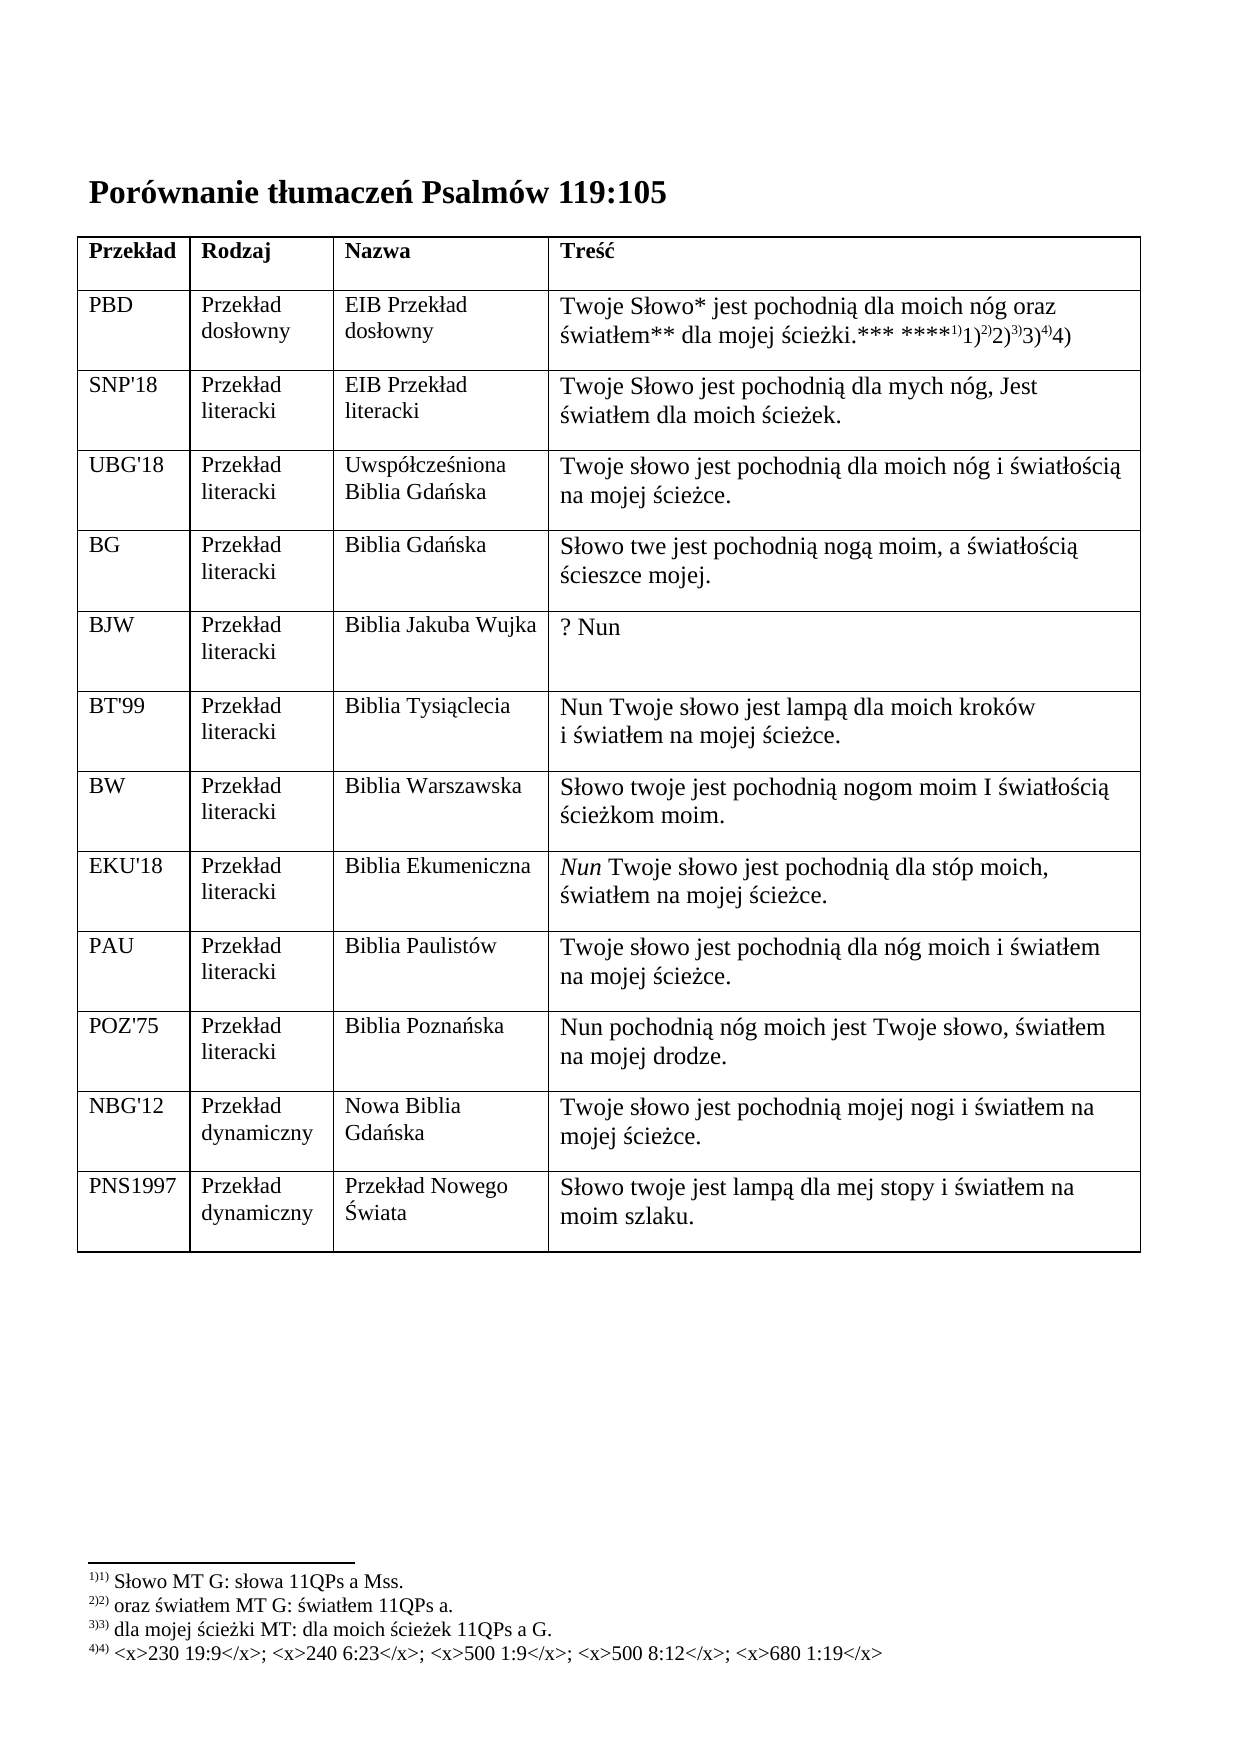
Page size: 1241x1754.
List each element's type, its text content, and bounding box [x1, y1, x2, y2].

table_cell Biblia Poznańska [334, 1012, 548, 1091]
table_cell Biblia Ekumeniczna [334, 852, 548, 931]
table_cell BW [78, 772, 189, 851]
table_cell Przekład literacki [191, 612, 333, 691]
table_cell Biblia Gdańska [334, 531, 548, 611]
table_cell BJW [78, 612, 189, 691]
table_cell Twoje Słowo* jest pochodnią dla moich nóg oraz światłem** dla mojej ścieżki.*** ****1)2)3)4) [549, 291, 1140, 370]
table_cell Twoje słowo jest pochodnią dla moich nóg i światłością na mojej ścieżce. [549, 451, 1140, 530]
table_cell Twoje słowo jest pochodnią mojej nogi i światłem na mojej ścieżce. [549, 1092, 1140, 1171]
table_cell Uwspółcześniona Biblia Gdańska [334, 451, 548, 530]
table_cell Przekład literacki [191, 1012, 333, 1091]
table_cell Słowo twoje jest pochodnią nogom moim I światłością ścieżkom moim. [549, 772, 1140, 851]
table_header Przekład [78, 238, 189, 290]
table_cell Nun pochodnią nóg moich jest Twoje słowo, światłem na mojej drodze. [549, 1012, 1140, 1091]
table_cell PBD [78, 291, 189, 370]
table_cell Przekład literacki [191, 531, 333, 611]
table_cell Przekład literacki [191, 692, 333, 771]
table_cell BG [78, 531, 189, 611]
table_cell EIB Przekład dosłowny [334, 291, 548, 370]
table_cell EKU'18 [78, 852, 189, 931]
table_cell SNP'18 [78, 371, 189, 450]
table_cell Biblia Tysiąclecia [334, 692, 548, 771]
table_cell Słowo twoje jest lampą dla mej stopy i światłem na moim szlaku. [549, 1172, 1140, 1251]
table_cell Przekład literacki [191, 371, 333, 450]
table_cell UBG'18 [78, 451, 189, 530]
table_cell BT'99 [78, 692, 189, 771]
table_cell Nowa Biblia Gdańska [334, 1092, 548, 1171]
table_cell Przekład literacki [191, 852, 333, 931]
table_cell ? Nun [549, 612, 1140, 691]
table_cell PNS1997 [78, 1172, 189, 1251]
table_cell Biblia Paulistów [334, 932, 548, 1011]
table_cell Twoje słowo jest pochodnią dla nóg moich i światłem na mojej ścieżce. [549, 932, 1140, 1011]
table_cell Słowo twe jest pochodnią nogą moim, a światłością ścieszce mojej. [549, 531, 1140, 611]
table_cell Przekład dosłowny [191, 291, 333, 370]
table_cell Biblia Jakuba Wujka [334, 612, 548, 691]
table_cell Przekład literacki [191, 932, 333, 1011]
table_cell Twoje Słowo jest pochodnią dla mych nóg, Jest światłem dla moich ścieżek. [549, 371, 1140, 450]
table_header Nazwa [334, 238, 548, 290]
table_cell POZ'75 [78, 1012, 189, 1091]
table_cell Przekład literacki [191, 451, 333, 530]
table_header Rodzaj [191, 238, 333, 290]
table_cell Przekład dynamiczny [191, 1092, 333, 1171]
table_cell Przekład Nowego Świata [334, 1172, 548, 1251]
table_cell Nun Twoje słowo jest lampą dla moich kroków i światłem na mojej ścieżce. [549, 692, 1140, 771]
table_cell Przekład literacki [191, 772, 333, 851]
table_cell EIB Przekład literacki [334, 371, 548, 450]
table_cell Przekład dynamiczny [191, 1172, 333, 1251]
table_cell NBG'12 [78, 1092, 189, 1171]
table_cell PAU [78, 932, 189, 1011]
table_cell Biblia Warszawska [334, 772, 548, 851]
table_header Treść [549, 238, 1140, 290]
text Porównanie tłumaczeń Psalmów 119:105 [88, 173, 1152, 211]
table_cell Nun Twoje słowo jest pochodnią dla stóp moich, światłem na mojej ścieżce. [549, 852, 1140, 931]
